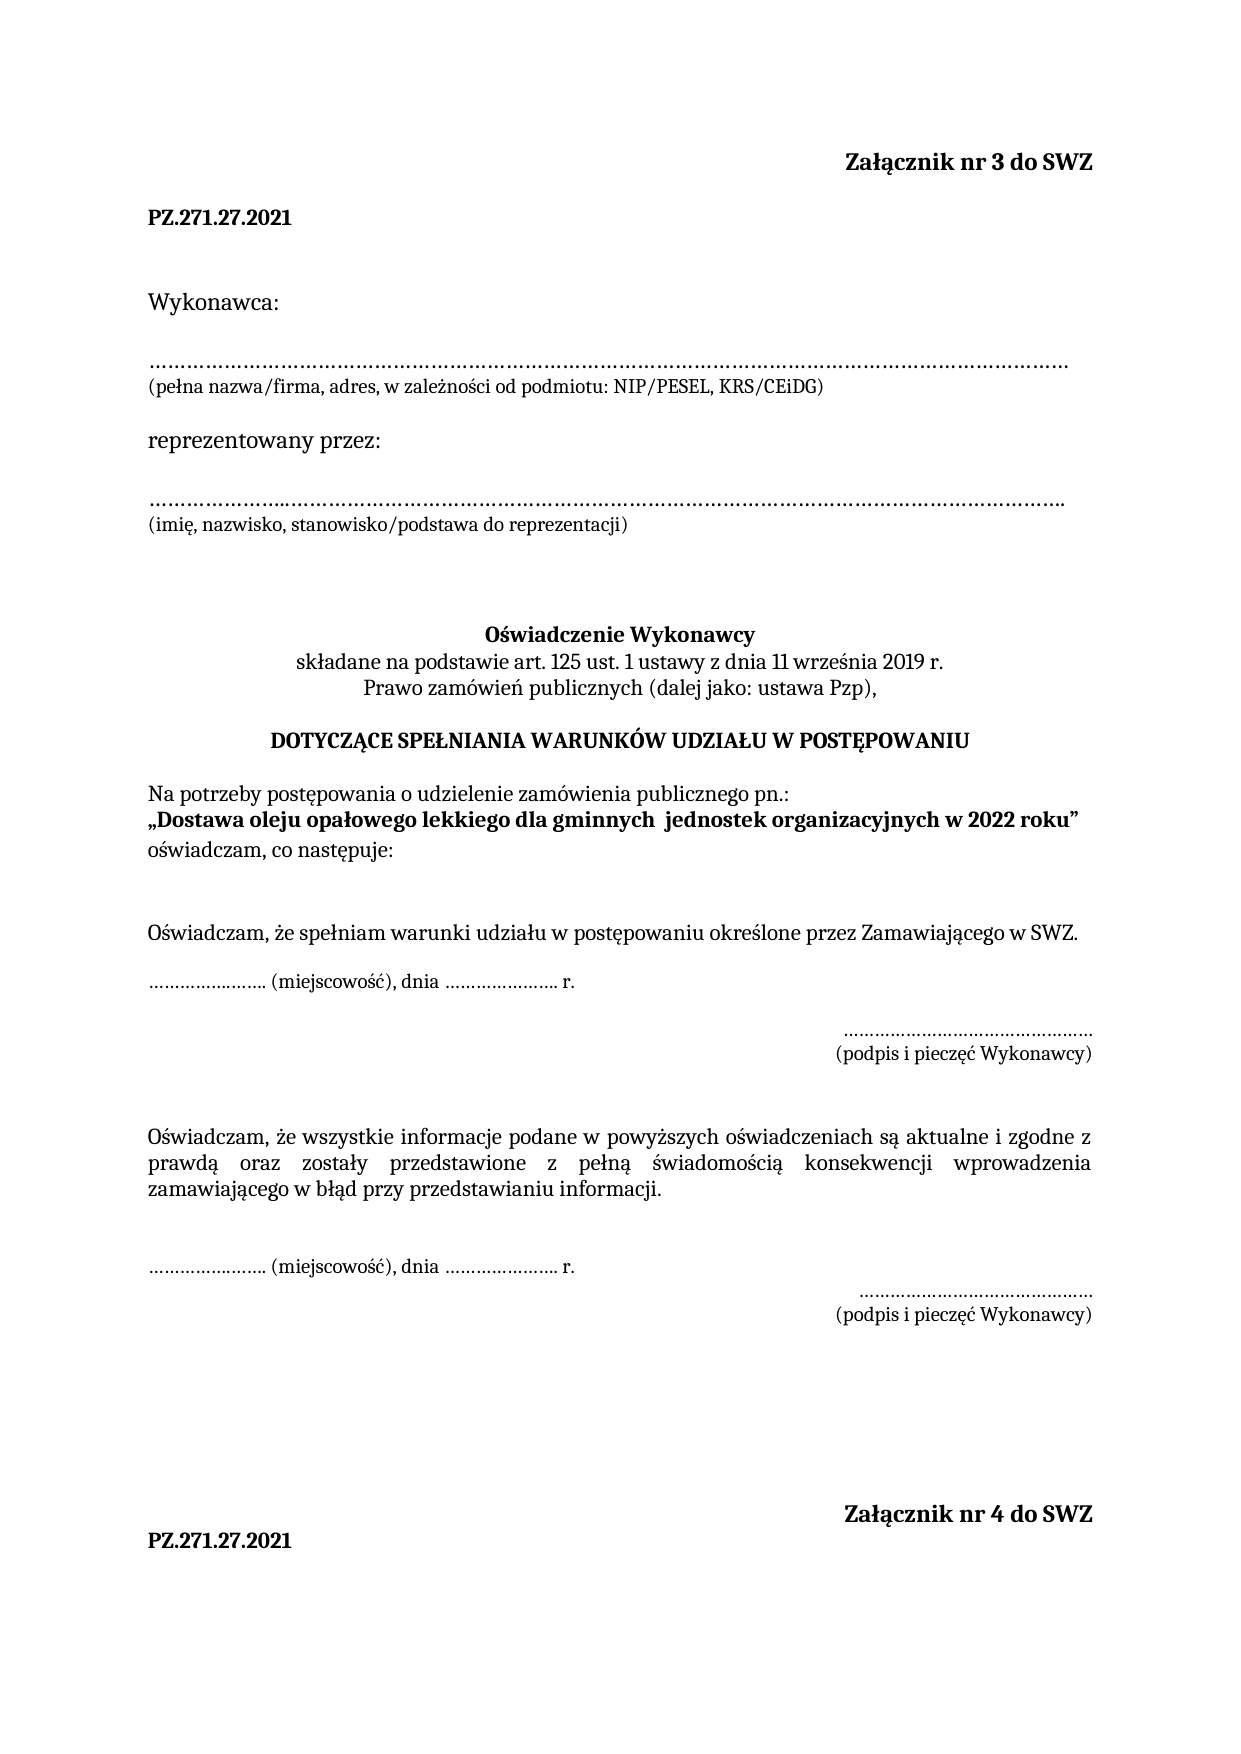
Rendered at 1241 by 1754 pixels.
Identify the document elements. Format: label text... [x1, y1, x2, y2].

text Oświadczam, że spełniam warunki udziału w postępowaniu określone przez Zamawiającego w SWZ. [148, 920, 1093, 946]
text PZ.271.27.2021 [148, 204, 1093, 231]
text Załącznik nr 4 do SWZ [148, 1499, 1093, 1528]
text ……………………………………… [148, 1279, 1093, 1303]
text (podpis i pieczęć Wykonawcy) [148, 1303, 1093, 1327]
text …………………..……………………………………………………………………………………………………………. [148, 484, 1093, 513]
text (podpis i pieczęć Wykonawcy) [148, 1042, 1093, 1066]
text (imię, nazwisko, stanowisko/podstawa do reprezentacji) [148, 513, 1093, 537]
text …………….……. (miejscowość), dnia …………………. r. [148, 970, 1093, 994]
text ………………………………………………………………………………………………………………………………… [148, 346, 1093, 374]
text DOTYCZĄCE SPEŁNIANIA WARUNKÓW UDZIAŁU W POSTĘPOWANIU [148, 728, 1093, 754]
text Na potrzeby postępowania o udzielenie zamówienia publicznego pn.: [148, 780, 1093, 807]
text składane na podstawie art. 125 ust. 1 ustawy z dnia 11 września 2019 r. [148, 648, 1093, 675]
text Wykonawca: [148, 288, 1093, 317]
text Prawo zamówień publicznych (dalej jako: ustawa Pzp), [148, 675, 1093, 701]
text Oświadczenie Wykonawcy [148, 622, 1093, 648]
text …………….……. (miejscowość), dnia …………………. r. [148, 1255, 1093, 1279]
text „Dostawa oleju opałowego lekkiego dla gminnych jednostek organizacyjnych w 2022 roku” oświadczam, co następuje: [148, 807, 1093, 863]
text Załącznik nr 3 do SWZ [148, 148, 1093, 176]
text Oświadczam, że wszystkie informacje podane w powyższych oświadczeniach są aktualne i zgodne z prawdą oraz zostały przedstawione z pełną świadomością konsekwencji wprowadzenia zamawiającego w błąd przy przedstawianiu informacji. [148, 1123, 1093, 1202]
text ………………………………………… [148, 1018, 1093, 1042]
text (pełna nazwa/firma, adres, w zależności od podmiotu: NIP/PESEL, KRS/CEiDG) [148, 374, 1093, 398]
text PZ.271.27.2021 [148, 1528, 1093, 1555]
text reprezentowany przez: [148, 426, 1093, 455]
